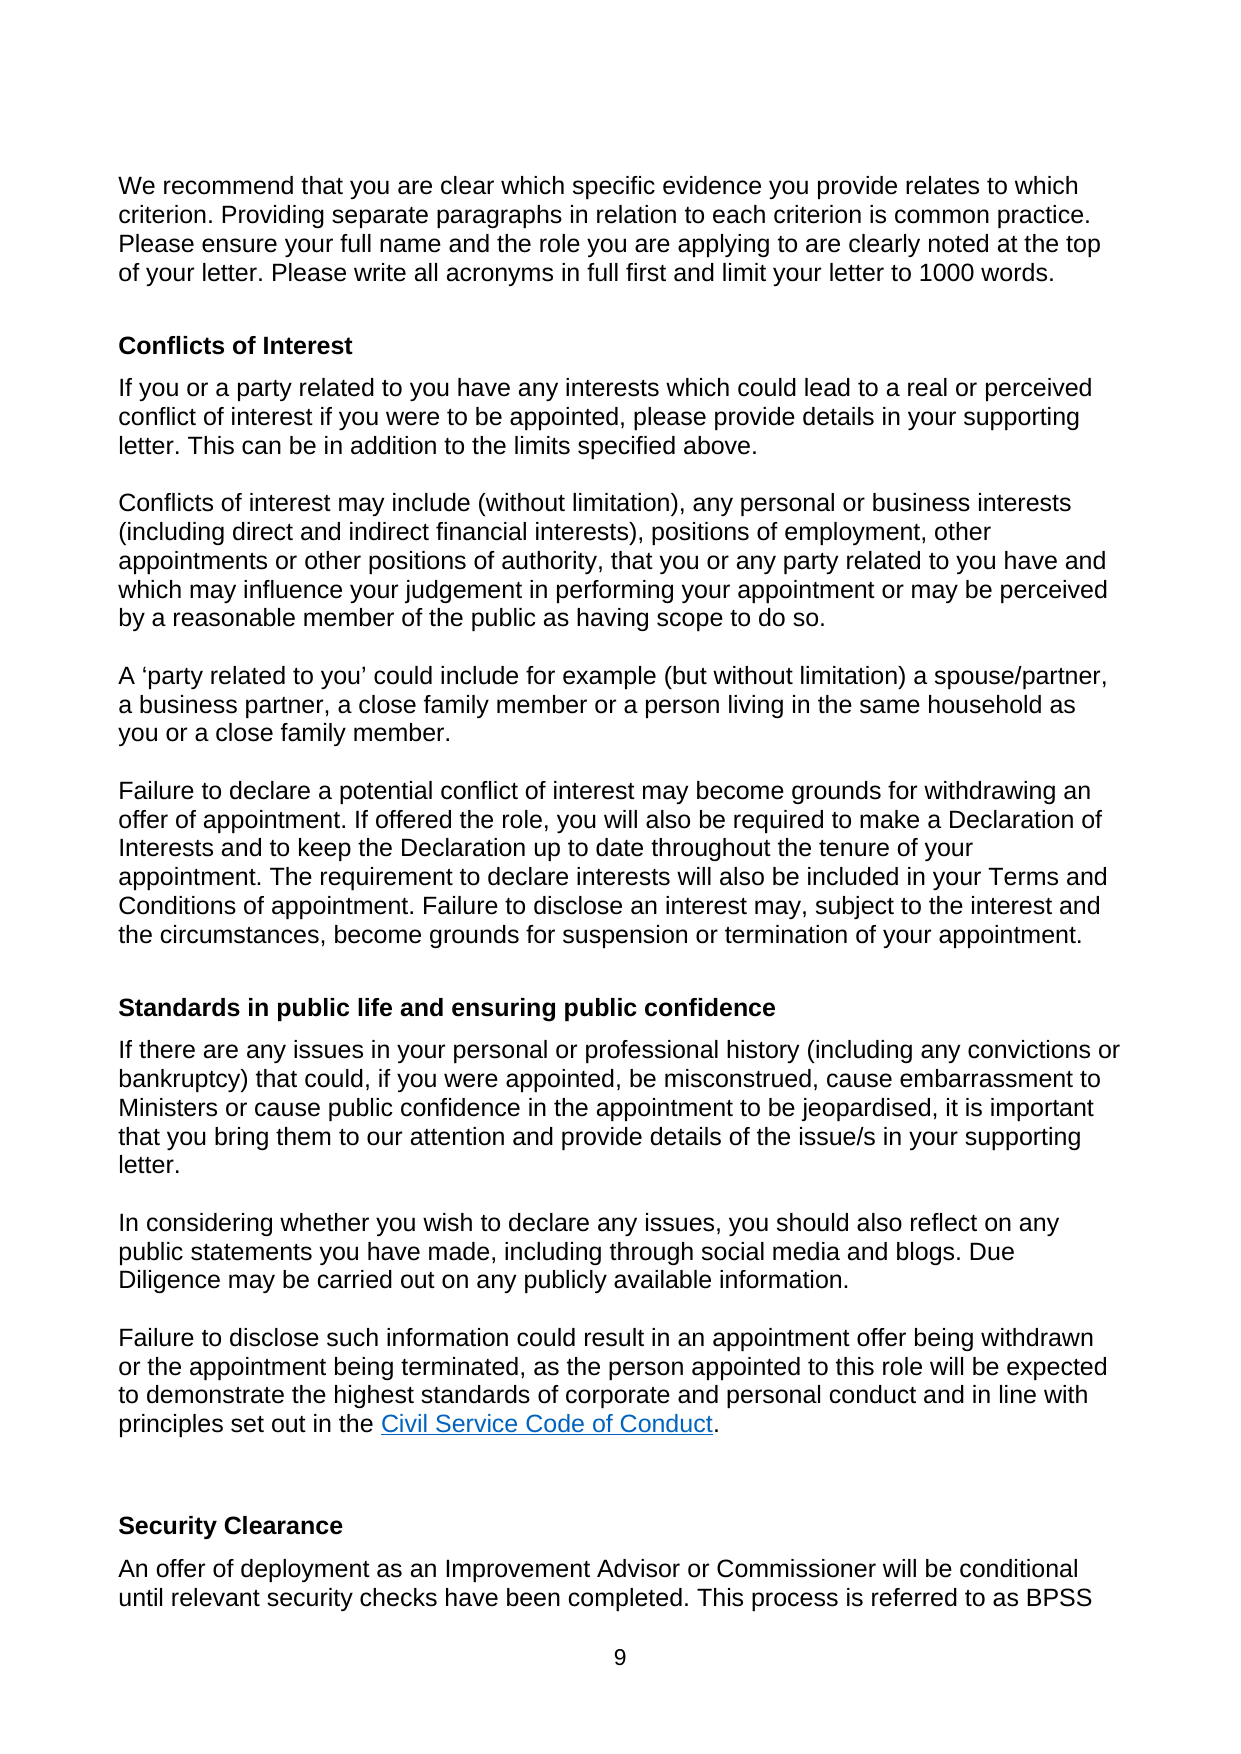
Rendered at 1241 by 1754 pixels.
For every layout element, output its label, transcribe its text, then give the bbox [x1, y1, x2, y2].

subtitle Security Clearance [118, 1508, 1122, 1541]
text Please ensure your full name and the role you are applying to are clearly noted at the top of your letter. Please write all acronyms in full first and limit your letter to 1000 words. [118, 229, 1122, 286]
text Conflicts of interest may include (without limitation), any personal or business interests (including direct and indirect financial interests), positions of employment, other appointments or other positions of authority, that you or any party related to you have and which may influence your judgement in performing your appointment or may be perceived by a reasonable member of the public as having scope to do so. [118, 488, 1122, 632]
text Failure to declare a potential conflict of interest may become grounds for withdrawing an offer of appointment. If offered the role, you will also be required to make a Declaration of Interests and to keep the Declaration up to date throughout the tenure of your appointment. The requirement to declare interests will also be included in your Terms and Conditions of appointment. Failure to disclose an interest may, subject to the interest and the circumstances, become grounds for suspension or termination of your appointment. [118, 776, 1122, 948]
text We recommend that you are clear which specific evidence you provide relates to which criterion. Providing separate paragraphs in relation to each criterion is common practice. [118, 171, 1122, 229]
text A ‘party related to you’ could include for example (but without limitation) a spouse/partner, a business partner, a close family member or a person living in the same household as you or a close family member. [118, 661, 1122, 747]
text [118, 1554, 1122, 1611]
text If there are any issues in your personal or professional history (including any convictions or bankruptcy) that could, if you were appointed, be misconstrued, cause embarrassment to Ministers or cause public confidence in the appointment to be jeopardised, it is important that you bring them to our attention and provide details of the issue/s in your supporting letter. [118, 1035, 1122, 1179]
text If you or a party related to you have any interests which could lead to a real or perceived conflict of interest if you were to be appointed, please provide details in your supporting letter. This can be in addition to the limits specified above. [118, 373, 1122, 459]
subtitle Conflicts of Interest [118, 327, 1122, 361]
text In considering whether you wish to declare any issues, you should also reflect on any public statements you have made, including through social media and blogs. Due Diligence may be carried out on any publicly available information. [118, 1208, 1122, 1294]
text Failure to disclose such information could result in an appointment offer being withdrawn or the appointment being terminated, as the person appointed to this role will be expected to demonstrate the highest standards of corporate and personal conduct and in line with principles set out in the Civil Service Code of Conduct. [118, 1323, 1122, 1438]
subtitle Standards in public life and ensuring public confidence [118, 989, 1122, 1023]
